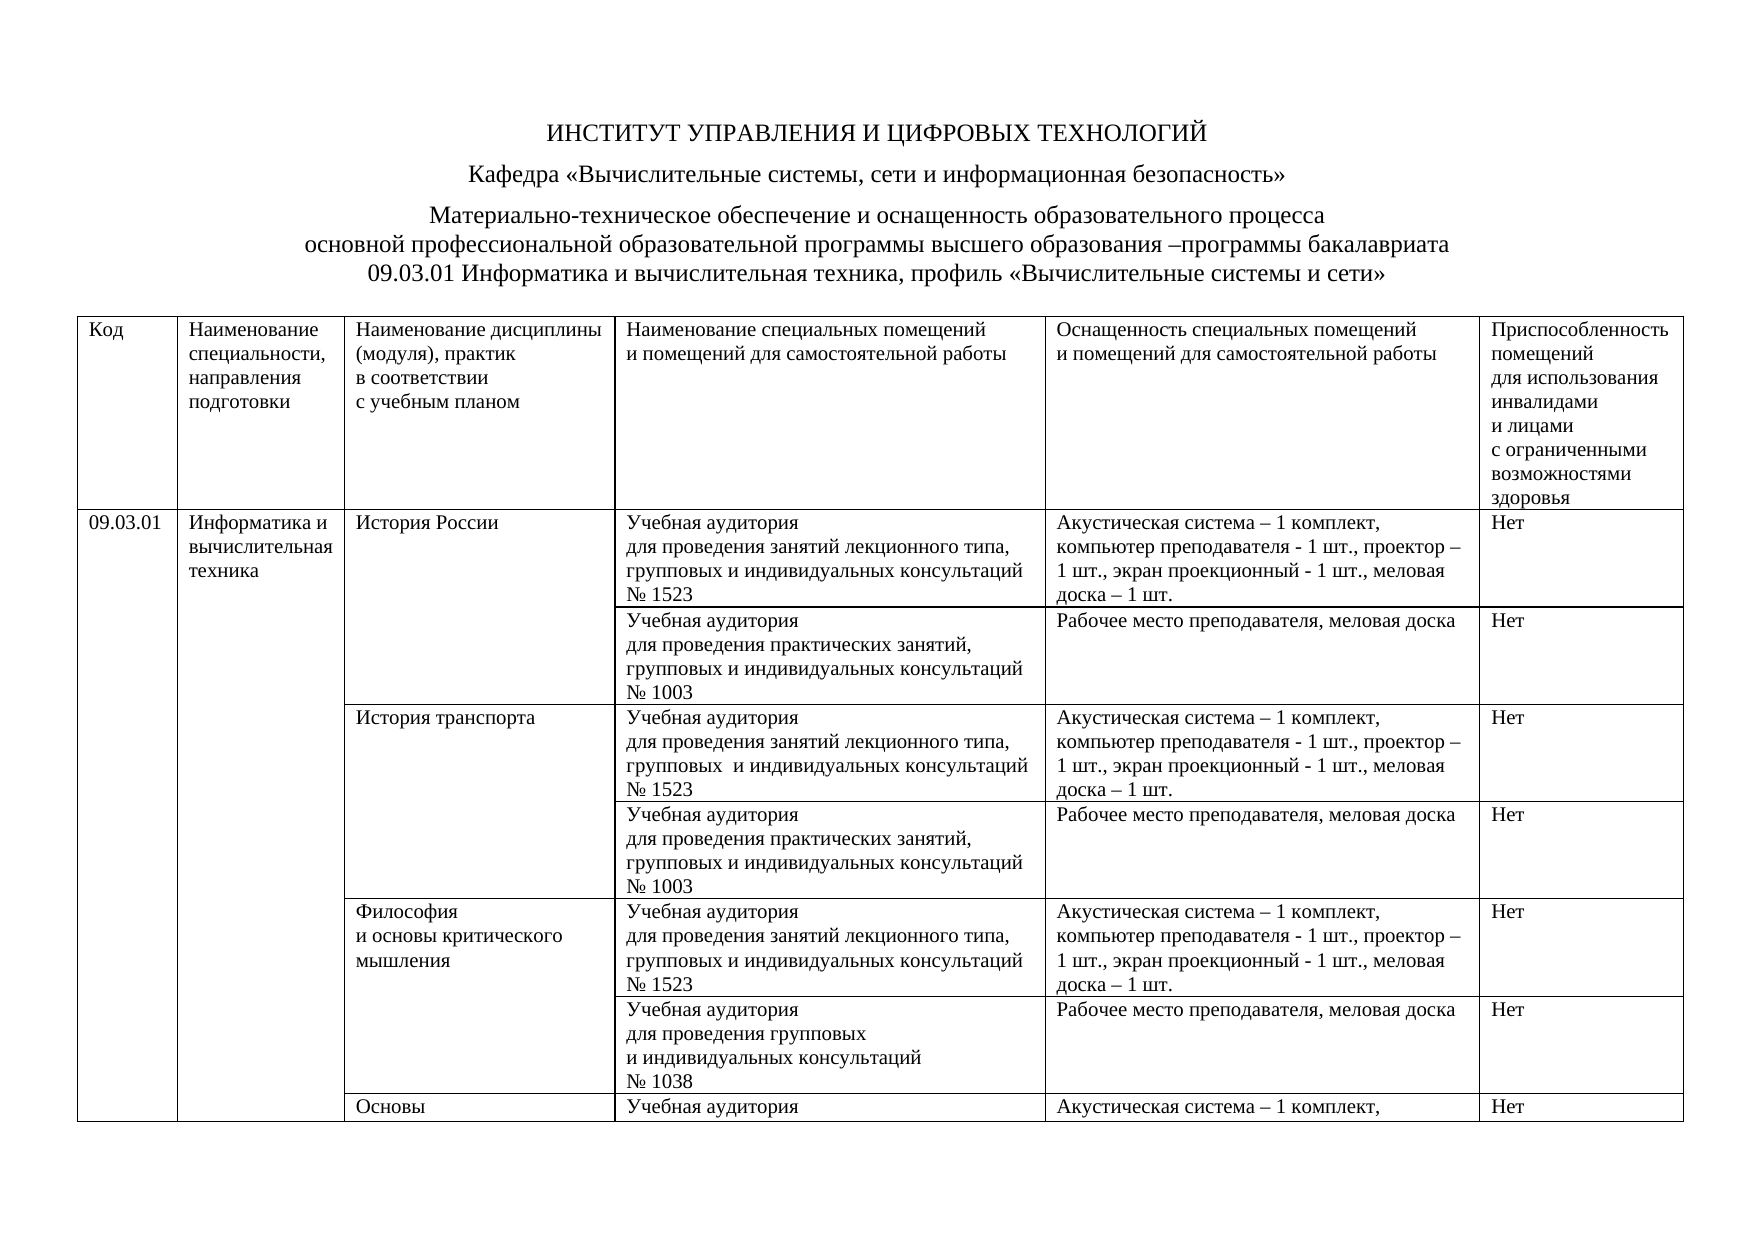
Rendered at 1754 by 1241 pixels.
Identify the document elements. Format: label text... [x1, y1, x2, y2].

table_cell Учебная аудитория для проведения занятий лекционного типа, групповых и индивидуальных консультаций № 1523 [616, 899, 1045, 996]
table_header Наименование специальных помещений и помещений для самостоятельной работы [616, 317, 1045, 509]
table_cell Рабочее место преподавателя, меловая доска [1046, 608, 1479, 704]
table_cell Нет [1480, 510, 1683, 606]
table_cell Нет [1480, 705, 1683, 801]
table_cell Нет [1480, 899, 1683, 996]
table_cell История России [345, 510, 614, 704]
text 09.03.01 Информатика и вычислительная техника, профиль «Вычислительные системы и сети» [89, 258, 1665, 287]
text Кафедра «Вычислительные системы, сети и информационная безопасность» [89, 159, 1665, 188]
table_cell Учебная аудитория для проведения практических занятий, групповых и индивидуальных консультаций № 1003 [616, 802, 1045, 898]
table_cell Акустическая система – 1 комплект, компьютер преподавателя - 1 шт., проектор – 1 шт., экран проекционный - 1 шт., меловая доска – 1 шт. [1046, 899, 1479, 996]
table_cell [1046, 1094, 1479, 1121]
text основной профессиональной образовательной программы высшего образования –программы бакалавриата [89, 229, 1665, 258]
table_cell Нет [1480, 802, 1683, 898]
table_cell Акустическая система – 1 комплект, компьютер преподавателя - 1 шт., проектор – 1 шт., экран проекционный - 1 шт., меловая доска – 1 шт. [1046, 705, 1479, 801]
table_cell Акустическая система – 1 комплект, компьютер преподавателя - 1 шт., проектор – 1 шт., экран проекционный - 1 шт., меловая доска – 1 шт. [1046, 510, 1479, 606]
table_cell Информатика и вычислительная техника [178, 510, 344, 1121]
table_cell Учебная аудитория для проведения практических занятий, групповых и индивидуальных консультаций № 1003 [616, 608, 1045, 704]
table_header Наименование дисциплины (модуля), практик в соответствии с учебным планом [345, 317, 614, 509]
table_header Код [78, 317, 177, 509]
table_header Наименование специальности, направления подготовки [178, 317, 344, 509]
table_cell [345, 1094, 614, 1121]
table_cell История транспорта [345, 705, 614, 898]
table_cell Нет [1480, 608, 1683, 704]
table_cell Нет [1480, 997, 1683, 1093]
text ИНСТИТУТ УПРАВЛЕНИЯ И ЦИФРОВЫХ ТЕХНОЛОГИЙ [89, 118, 1665, 147]
table_cell Рабочее место преподавателя, меловая доска [1046, 997, 1479, 1093]
table_cell Рабочее место преподавателя, меловая доска [1046, 802, 1479, 898]
table_cell Учебная аудитория для проведения занятий лекционного типа, групповых и индивидуальных консультаций № 1523 [616, 705, 1045, 801]
table_header Приспособленность помещений для использования инвалидами и лицами с ограниченными возможностями здоровья [1480, 317, 1683, 509]
table_cell Философия и основы критического мышления [345, 899, 614, 1093]
table_cell Учебная аудитория для проведения групповых и индивидуальных консультаций № 1038 [616, 997, 1045, 1093]
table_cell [616, 1094, 1045, 1121]
table_cell Нет [1480, 1094, 1683, 1121]
text Материально-техническое обеспечение и оснащенность образовательного процесса [89, 201, 1665, 229]
table_header Оснащенность специальных помещений и помещений для самостоятельной работы [1046, 317, 1479, 509]
table_cell 09.03.01 [78, 510, 177, 1121]
table_cell Учебная аудитория для проведения занятий лекционного типа, групповых и индивидуальных консультаций № 1523 [616, 510, 1045, 606]
